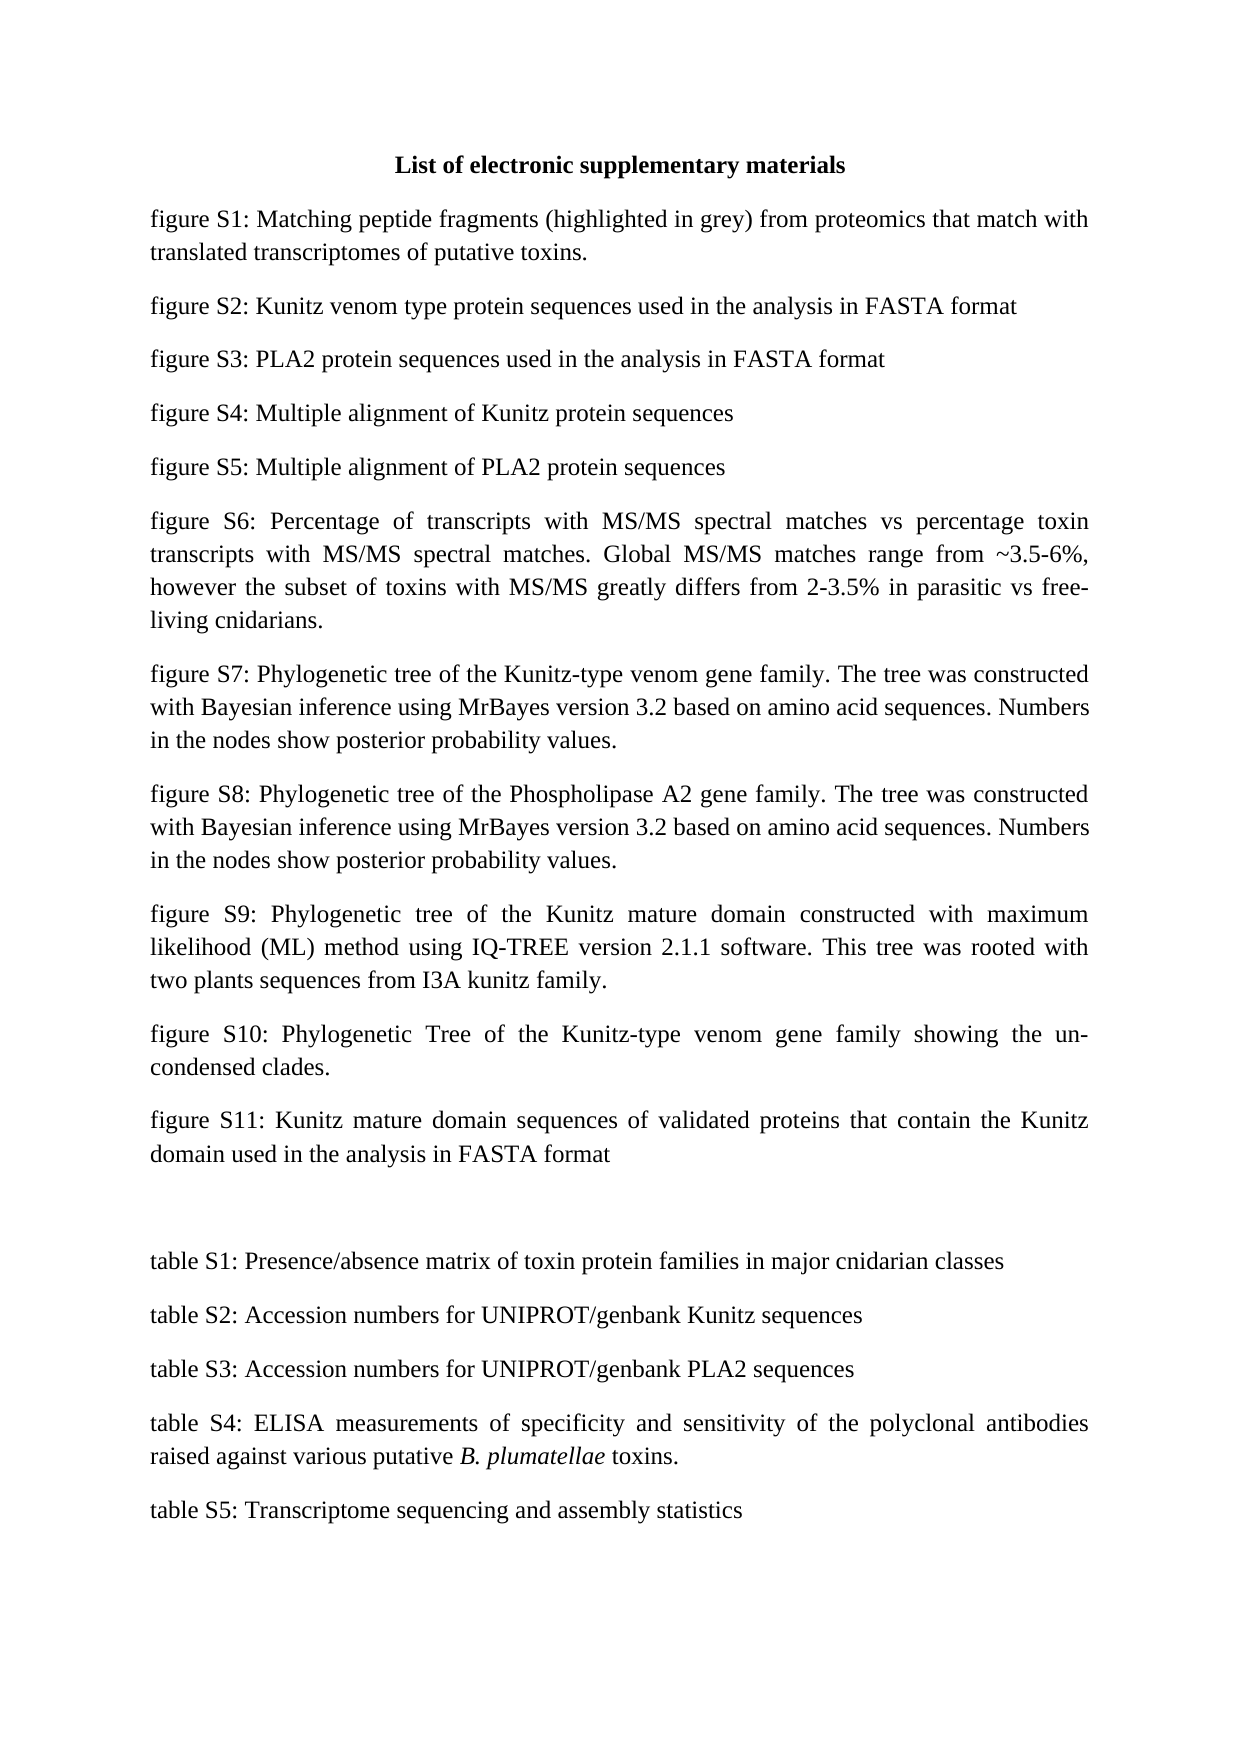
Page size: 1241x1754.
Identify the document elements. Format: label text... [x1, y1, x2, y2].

text figure S1: Matching peptide fragments (highlighted in grey) from proteomics that match with translated transcriptomes of putative toxins. [150, 204, 1090, 266]
text figure S8: Phylogenetic tree of the Phospholipase A2 gene family. The tree was constructed with Bayesian inference using MrBayes version 3.2 based on amino acid sequences. Numbers in the nodes show posterior probability values. [150, 779, 1090, 874]
text table S5: Transcriptome sequencing and assembly statistics [150, 1495, 1090, 1523]
text List of electronic supplementary materials [150, 150, 1090, 179]
text table S3: Accession numbers for UNIPROT/genbank PLA2 sequences [150, 1354, 1090, 1383]
text figure S6: Percentage of transcripts with MS/MS spectral matches vs percentage toxin transcripts with MS/MS spectral matches. Global MS/MS matches range from ~3.5-6%, however the subset of toxins with MS/MS greatly differs from 2-3.5% in parasitic vs free-living cnidarians. [150, 506, 1090, 634]
text table S2: Accession numbers for UNIPROT/genbank Kunitz sequences [150, 1300, 1090, 1329]
text table S4: ELISA measurements of specificity and sensitivity of the polyclonal antibodies raised against various putative B. plumatellae toxins. [150, 1408, 1090, 1470]
text figure S3: PLA2 protein sequences used in the analysis in FASTA format [150, 344, 1090, 373]
text table S1: Presence/absence matrix of toxin protein families in major cnidarian classes [150, 1246, 1090, 1275]
text figure S2: Kunitz venom type protein sequences used in the analysis in FASTA format [150, 291, 1090, 319]
text figure S4: Multiple alignment of Kunitz protein sequences [150, 398, 1090, 427]
text figure S10: Phylogenetic Tree of the Kunitz-type venom gene family showing the un-condensed clades. [150, 1019, 1090, 1081]
text figure S5: Multiple alignment of PLA2 protein sequences [150, 452, 1090, 481]
text figure S11: Kunitz mature domain sequences of validated proteins that contain the Kunitz domain used in the analysis in FASTA format [150, 1106, 1090, 1167]
text figure S9: Phylogenetic tree of the Kunitz mature domain constructed with maximum likelihood (ML) method using IQ-TREE version 2.1.1 software. This tree was rooted with two plants sequences from I3A kunitz family. [150, 899, 1090, 994]
text figure S7: Phylogenetic tree of the Kunitz-type venom gene family. The tree was constructed with Bayesian inference using MrBayes version 3.2 based on amino acid sequences. Numbers in the nodes show posterior probability values. [150, 659, 1090, 754]
